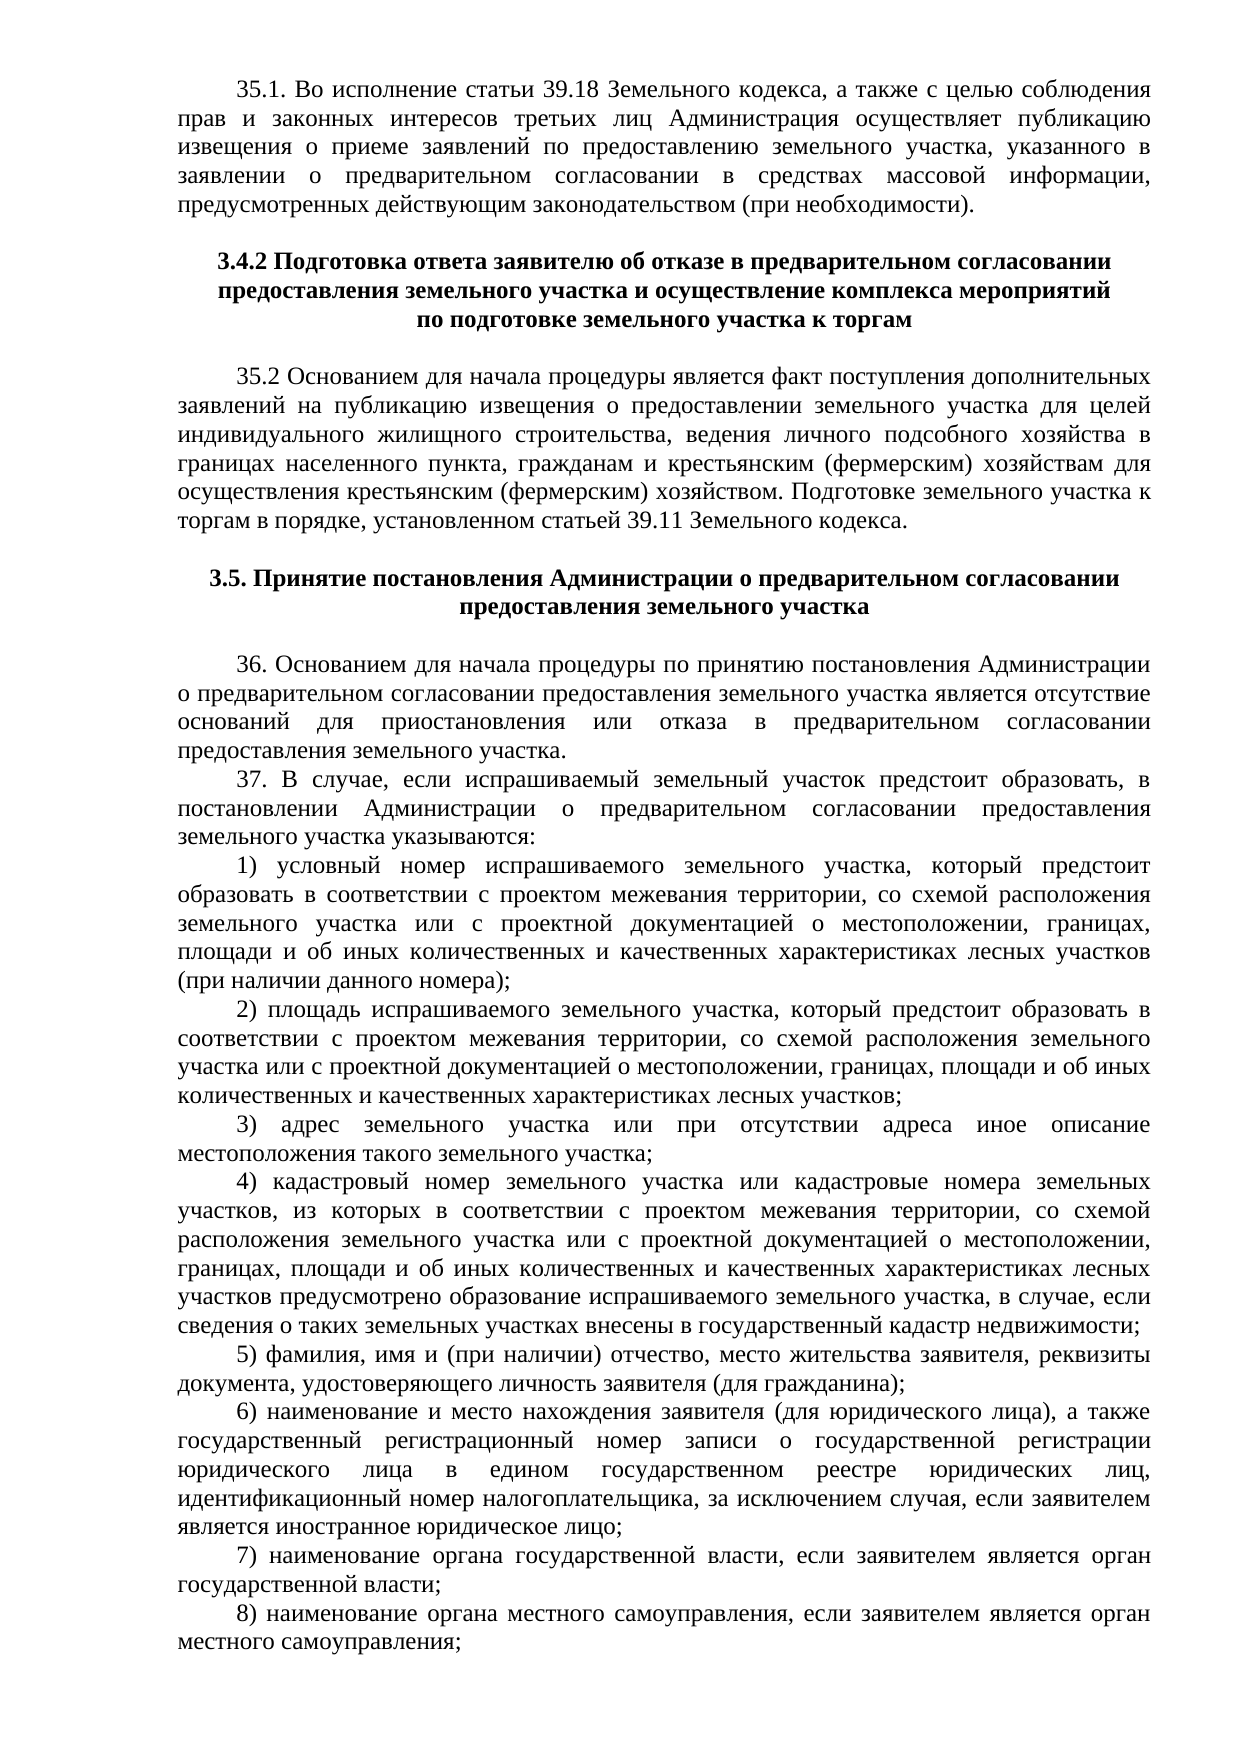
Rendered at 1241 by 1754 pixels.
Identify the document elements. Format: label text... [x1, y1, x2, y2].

text 2) площадь испрашиваемого земельного участка, который предстоит образовать в соответствии с проектом межевания территории, со схемой расположения земельного участка или с проектной документацией о местоположении, границах, площади и об иных количественных и качественных характеристиках лесных участков; [177, 994, 1152, 1109]
text 35.1. Во исполнение статьи 39.18 Земельного кодекса, а также с целью соблюдения прав и законных интересов третьих лиц Администрация осуществляет публикацию извещения о приеме заявлений по предоставлению земельного участка, указанного в заявлении о предварительном согласовании в средствах массовой информации, предусмотренных действующим законодательством (при необходимости). [177, 74, 1152, 218]
text 36. Основанием для начала процедуры по принятию постановления Администрации о предварительном согласовании предоставления земельного участка является отсутствие оснований для приостановления или отказа в предварительном согласовании предоставления земельного участка. [177, 649, 1152, 764]
text 3.4.2 Подготовка ответа заявителю об отказе в предварительном согласовании предоставления земельного участка и осуществление комплекса мероприятий [177, 246, 1152, 304]
text 3) адрес земельного участка или при отсутствии адреса иное описание местоположения такого земельного участка; [177, 1109, 1152, 1166]
text 8) наименование органа местного самоуправления, если заявителем является орган местного самоуправления; [177, 1598, 1152, 1655]
text по подготовке земельного участка к торгам [177, 304, 1152, 333]
text 3.5. Принятие постановления Администрации о предварительном согласовании [177, 563, 1152, 591]
text 7) наименование органа государственной власти, если заявителем является орган государственной власти; [177, 1540, 1152, 1598]
text 35.2 Основанием для начала процедуры является факт поступления дополнительных заявлений на публикацию извещения о предоставлении земельного участка для целей индивидуального жилищного строительства, ведения личного подсобного хозяйства в границах населенного пункта, гражданам и крестьянским (фермерским) хозяйствам для осуществления крестьянским (фермерским) хозяйством. Подготовке земельного участка к торгам в порядке, установленном статьей 39.11 Земельного кодекса. [177, 361, 1152, 534]
text предоставления земельного участка [177, 591, 1152, 620]
text 5) фамилия, имя и (при наличии) отчество, место жительства заявителя, реквизиты документа, удостоверяющего личность заявителя (для гражданина); [177, 1339, 1152, 1396]
text 6) наименование и место нахождения заявителя (для юридического лица), а также государственный регистрационный номер записи о государственной регистрации юридического лица в едином государственном реестре юридических лиц, идентификационный номер налогоплательщика, за исключением случая, если заявителем является иностранное юридическое лицо; [177, 1396, 1152, 1540]
text 4) кадастровый номер земельного участка или кадастровые номера земельных участков, из которых в соответствии с проектом межевания территории, со схемой расположения земельного участка или с проектной документацией о местоположении, границах, площади и об иных количественных и качественных характеристиках лесных участков предусмотрено образование испрашиваемого земельного участка, в случае, если сведения о таких земельных участках внесены в государственный кадастр недвижимости; [177, 1166, 1152, 1339]
text 37. В случае, если испрашиваемый земельный участок предстоит образовать, в постановлении Администрации о предварительном согласовании предоставления земельного участка указываются: [177, 764, 1152, 850]
text 1) условный номер испрашиваемого земельного участка, который предстоит образовать в соответствии с проектом межевания территории, со схемой расположения земельного участка или с проектной документацией о местоположении, границах, площади и об иных количественных и качественных характеристиках лесных участков (при наличии данного номера); [177, 850, 1152, 994]
